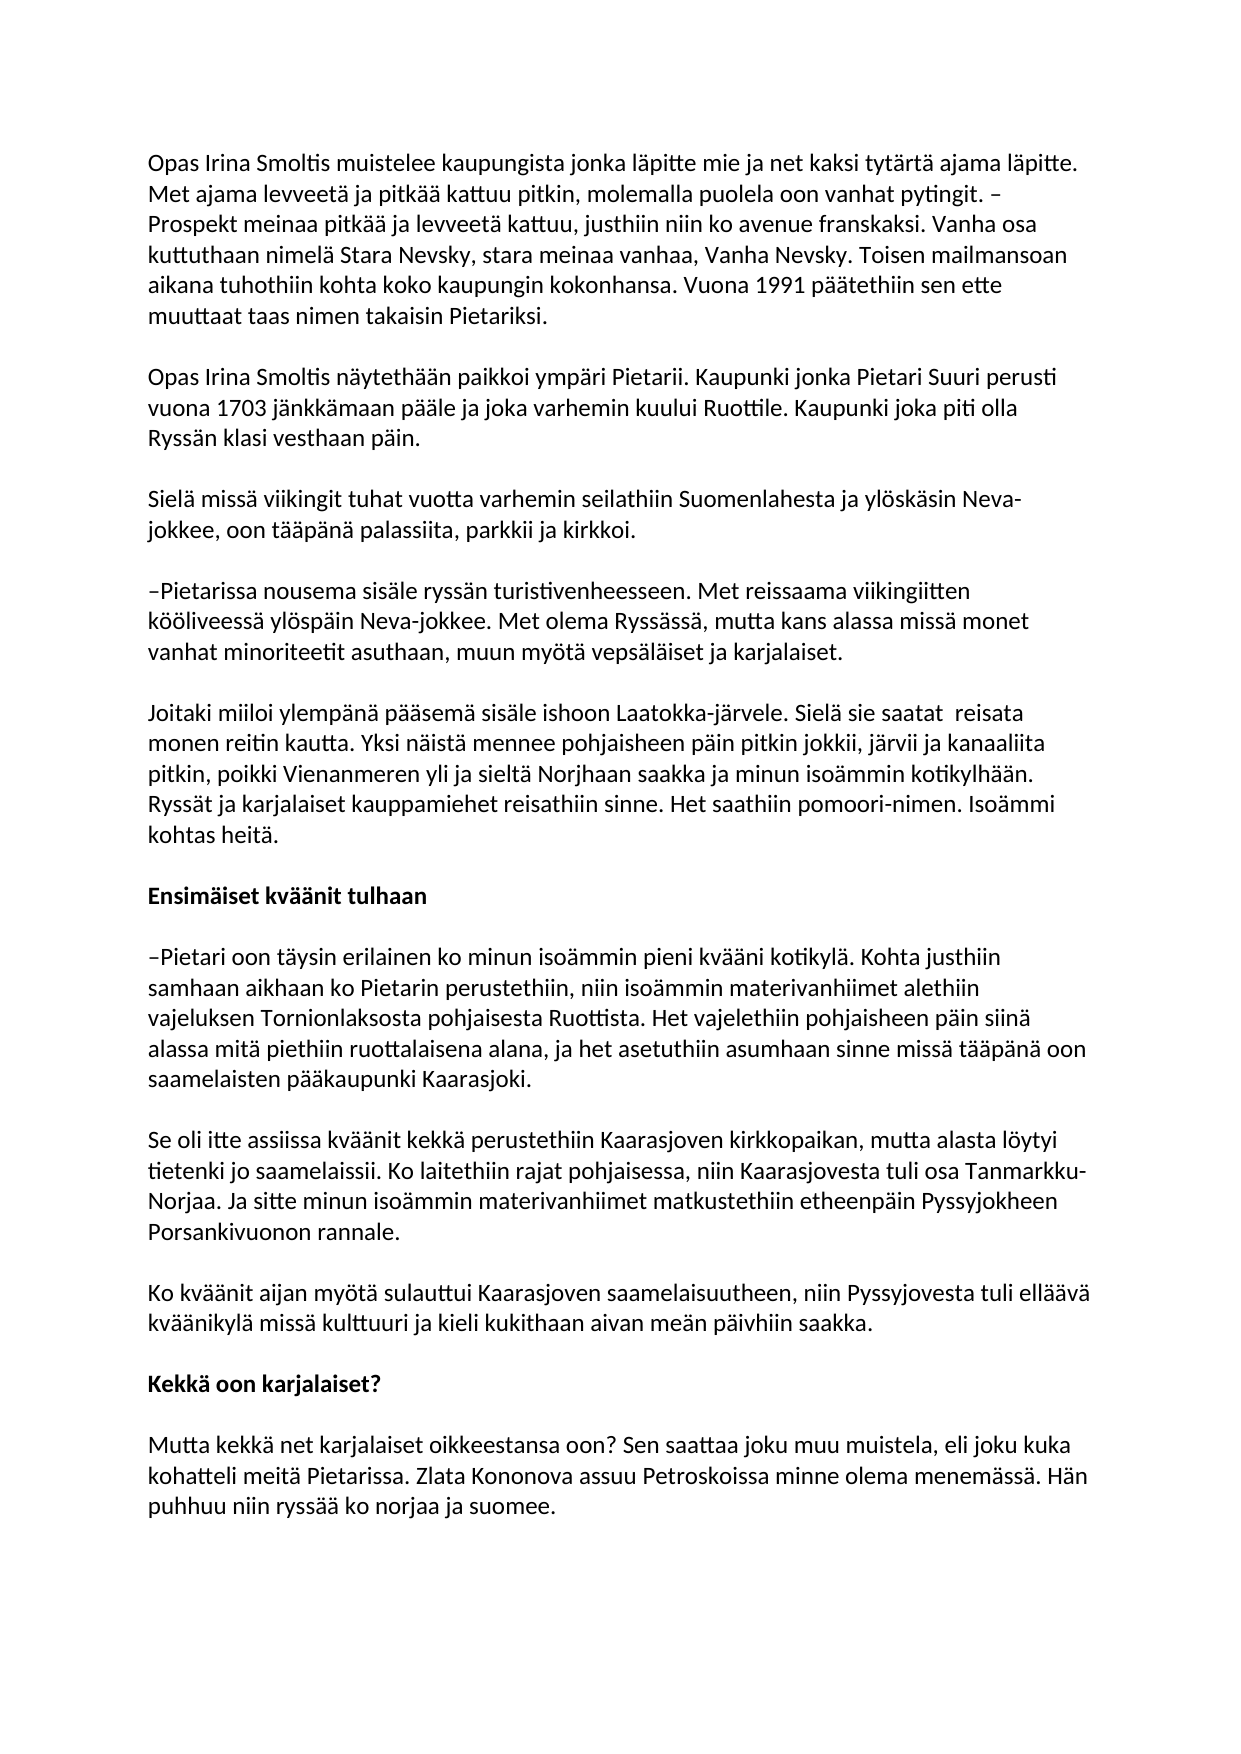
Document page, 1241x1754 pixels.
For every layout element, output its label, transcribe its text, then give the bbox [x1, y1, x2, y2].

text Kekkä oon karjalaiset? [148, 1368, 1093, 1399]
text Ko kväänit aijan myötä sulauttui Kaarasjoven saamelaisuutheen, niin Pyssyjovesta tuli elläävä kväänikylä missä kulttuuri ja kieli kukithaan aivan meän päivhiin saakka. [148, 1277, 1093, 1338]
text Joitaki miiloi ylempänä pääsemä sisäle ishoon Laatokka-järvele. Sielä sie saatat reisata monen reitin kautta. Yksi näistä mennee pohjaisheen päin pitkin jokkii, järvii ja kanaaliita pitkin, poikki Vienanmeren yli ja sieltä Norjhaan saakka ja minun isoämmin kotikylhään. Ryssät ja karjalaiset kauppamiehet reisathiin sinne. Het saathiin pomoori-nimen. Isoämmi kohtas heitä. [148, 697, 1093, 849]
text Mutta kekkä net karjalaiset oikkeestansa oon? Sen saattaa joku muu muistela, eli joku kuka kohatteli meitä Pietarissa. Zlata Kononova assuu Petroskoissa minne olema menemässä. Hän puhhuu niin ryssää ko norjaa ja suomee. [148, 1429, 1093, 1521]
text Sielä missä viikingit tuhat vuotta varhemin seilathiin Suomenlahesta ja ylöskäsin Neva-jokkee, oon tääpänä palassiita, parkkii ja kirkkoi. [148, 483, 1093, 544]
text Opas Irina Smoltis muistelee kaupungista jonka läpitte mie ja net kaksi tytärtä ajama läpitte. Met ajama levveetä ja pitkää kattuu pitkin, molemalla puolela oon vanhat pytingit. –Prospekt meinaa pitkää ja levveetä kattuu, justhiin niin ko avenue franskaksi. Vanha osa kuttuthaan nimelä Stara Nevsky, stara meinaa vanhaa, Vanha Nevsky. Toisen mailmansoan aikana tuhothiin kohta koko kaupungin kokonhansa. Vuona 1991 päätethiin sen ette muuttaat taas nimen takaisin Pietariksi. [148, 148, 1093, 331]
text –Pietari oon täysin erilainen ko minun isoämmin pieni kvääni kotikylä. Kohta justhiin samhaan aikhaan ko Pietarin perustethiin, niin isoämmin materivanhiimet alethiin vajeluksen Tornionlaksosta pohjaisesta Ruottista. Het vajelethiin pohjaisheen päin siinä alassa mitä piethiin ruottalaisena alana, ja het asetuthiin asumhaan sinne missä tääpänä oon saamelaisten pääkaupunki Kaarasjoki. [148, 941, 1093, 1094]
text –Pietarissa nousema sisäle ryssän turistivenheesseen. Met reissaama viikingiitten kööliveessä ylöspäin Neva-jokkee. Met olema Ryssässä, mutta kans alassa missä monet vanhat minoriteetit asuthaan, muun myötä vepsäläiset ja karjalaiset. [148, 575, 1093, 666]
text Se oli itte assiissa kväänit kekkä perustethiin Kaarasjoven kirkkopaikan, mutta alasta löytyi tietenki jo saamelaissii. Ko laitethiin rajat pohjaisessa, niin Kaarasjovesta tuli osa Tanmarkku-Norjaa. Ja sitte minun isoämmin materivanhiimet matkustethiin etheenpäin Pyssyjokheen Porsankivuonon rannale. [148, 1124, 1093, 1246]
text Ensimäiset kväänit tulhaan [148, 880, 1093, 911]
text Opas Irina Smoltis näytethään paikkoi ympäri Pietarii. Kaupunki jonka Pietari Suuri perusti vuona 1703 jänkkämaan pääle ja joka varhemin kuului Ruottile. Kaupunki joka piti olla Ryssän klasi vesthaan päin. [148, 361, 1093, 453]
